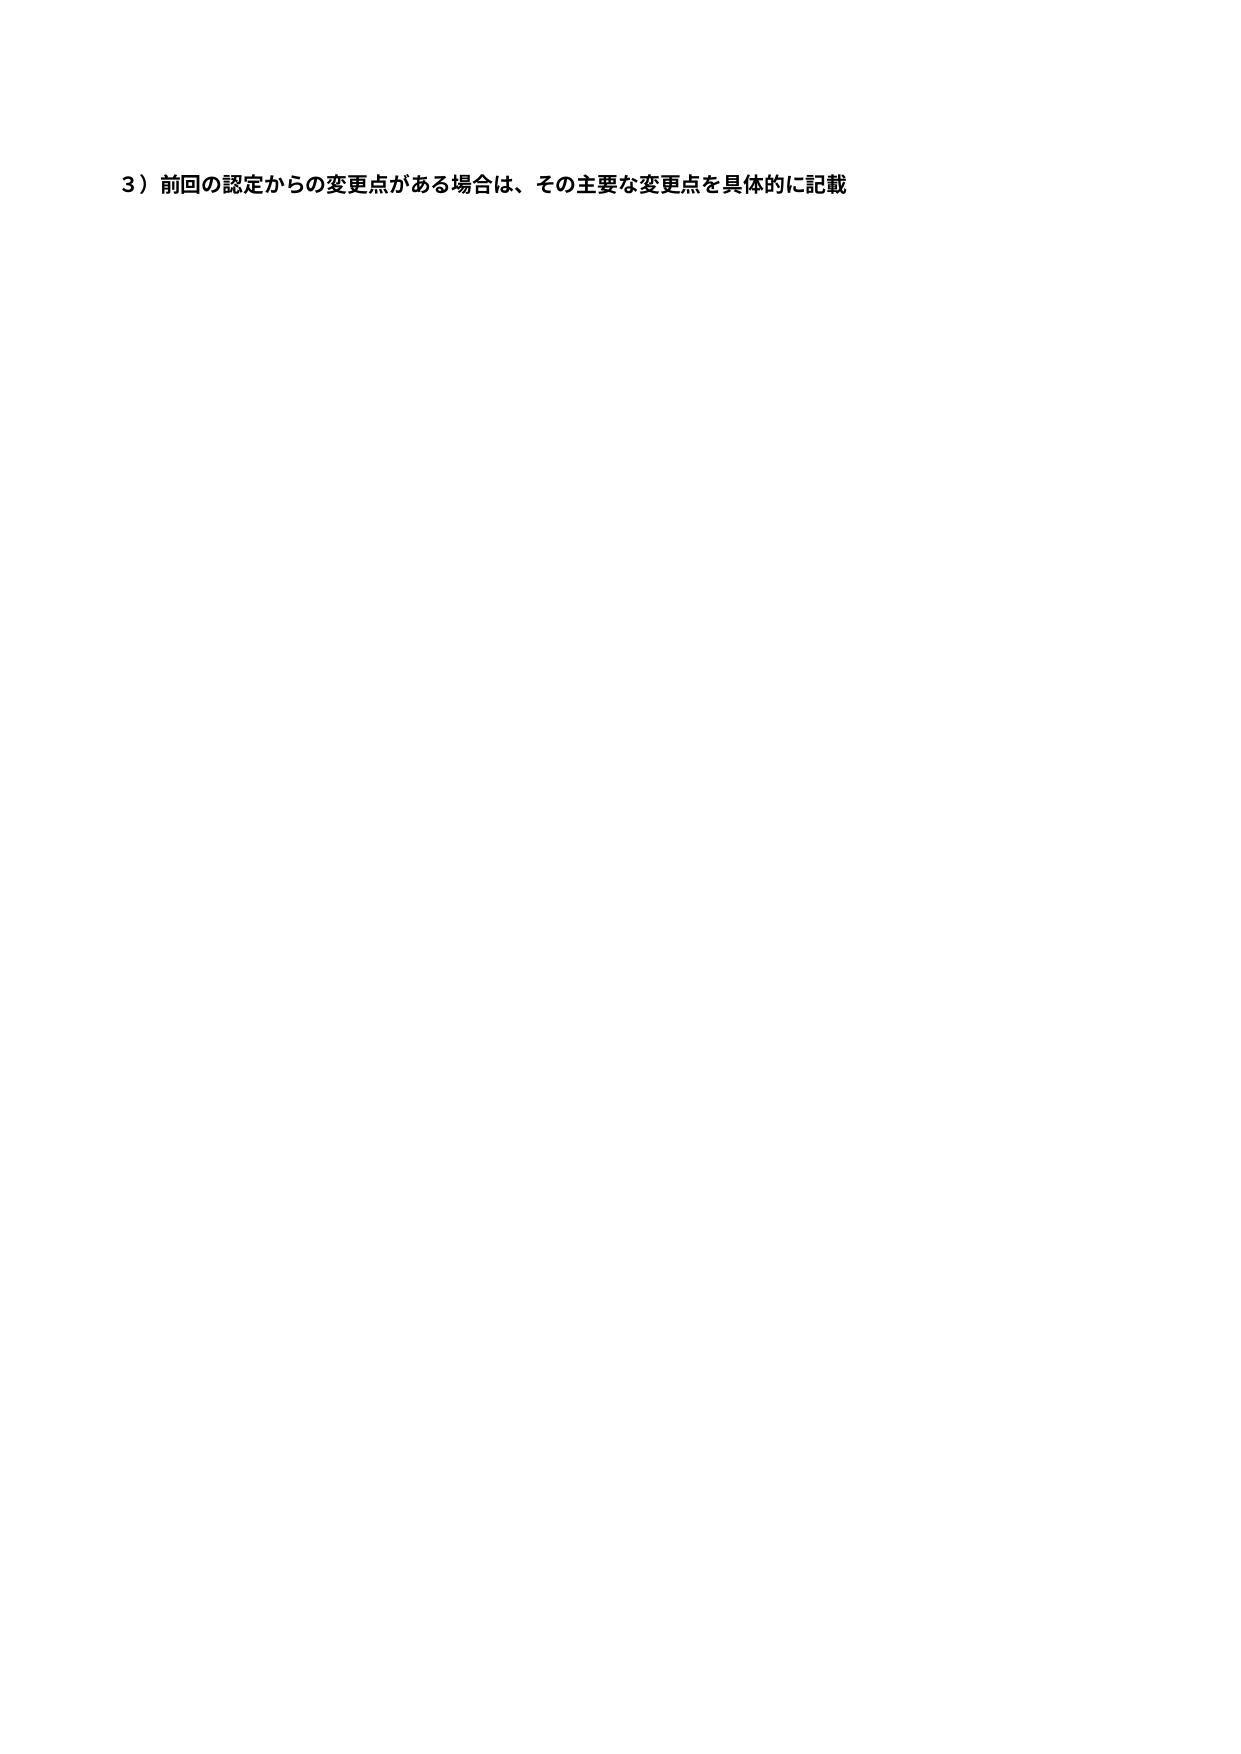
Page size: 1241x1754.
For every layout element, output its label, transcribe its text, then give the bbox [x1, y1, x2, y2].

text ３）前回の認定からの変更点がある場合は、その主要な変更点を具体的に記載 [118, 166, 1122, 201]
